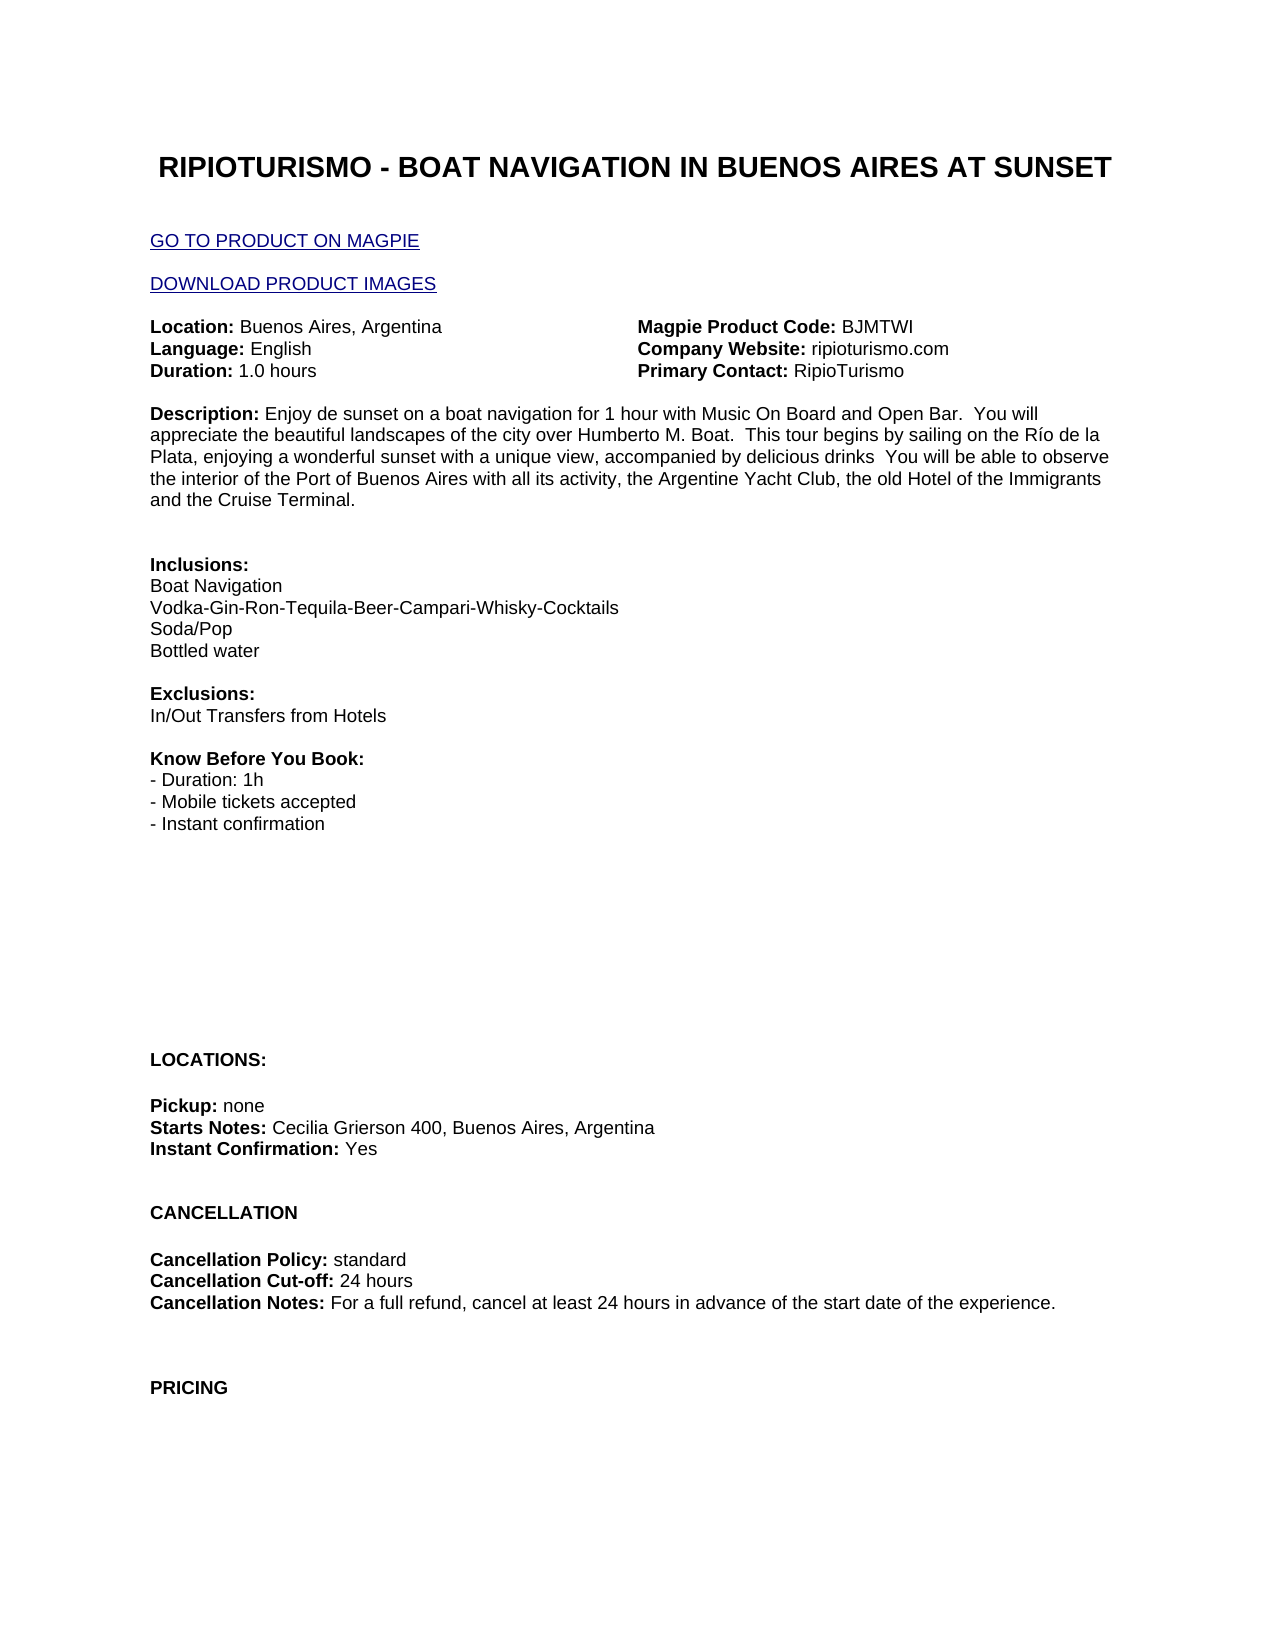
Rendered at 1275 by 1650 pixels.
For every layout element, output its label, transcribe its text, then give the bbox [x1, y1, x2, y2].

text - Duration: 1h [150, 769, 1125, 791]
text - Instant confirmation [150, 812, 1125, 834]
subtitle RipioTurismo - Boat Navigation in Buenos Aires at Sunset [150, 150, 1125, 183]
text Cancellation Policy: standard [150, 1248, 1125, 1270]
text Pickup: none [150, 1095, 1125, 1117]
text Exclusions: [150, 683, 1125, 704]
text GO TO PRODUCT ON MAGPIE [150, 230, 1125, 252]
subtitle Locations: [150, 1049, 1125, 1070]
text Vodka-Gin-Ron-Tequila-Beer-Campari-Whisky-Cocktails [150, 597, 1125, 618]
subtitle Pricing [150, 1377, 1125, 1399]
text Starts Notes: Cecilia Grierson 400, Buenos Aires, Argentina [150, 1117, 1125, 1138]
text Boat Navigation [150, 575, 1125, 597]
text Bottled water [150, 640, 1125, 661]
text Cancellation Notes: For a full refund, cancel at least 24 hours in advance of the start date of the experience. [150, 1292, 1125, 1313]
subtitle Cancellation [150, 1202, 1125, 1224]
table_header Magpie Product Code: BJMTWI Company Website: ripioturismo.com Primary Contact: RipioTurismo [626, 316, 1114, 381]
table_header Location: Buenos Aires, Argentina Language: English Duration: 1.0 hours [139, 316, 626, 381]
text - Mobile tickets accepted [150, 791, 1125, 812]
text Inclusions: [150, 553, 1125, 575]
text In/Out Transfers from Hotels [150, 704, 1125, 726]
text Soda/Pop [150, 618, 1125, 640]
text DOWNLOAD PRODUCT IMAGES [150, 273, 1125, 295]
text Description: Enjoy de sunset on a boat navigation for 1 hour with Music On Board and Open Bar. You will appreciate the beautiful landscapes of the city over Humberto M. Boat. This tour begins by sailing on the Río de la Plata, enjoying a wonderful sunset with a unique view, accompanied by delicious drinks You will be able to observe the interior of the Port of Buenos Aires with all its activity, the Argentine Yacht Club, the old Hotel of the Immigrants and the Cruise Terminal. [150, 403, 1125, 510]
text Know Before You Book: [150, 748, 1125, 769]
text Cancellation Cut-off: 24 hours [150, 1270, 1125, 1292]
text Instant Confirmation: Yes [150, 1138, 1125, 1160]
